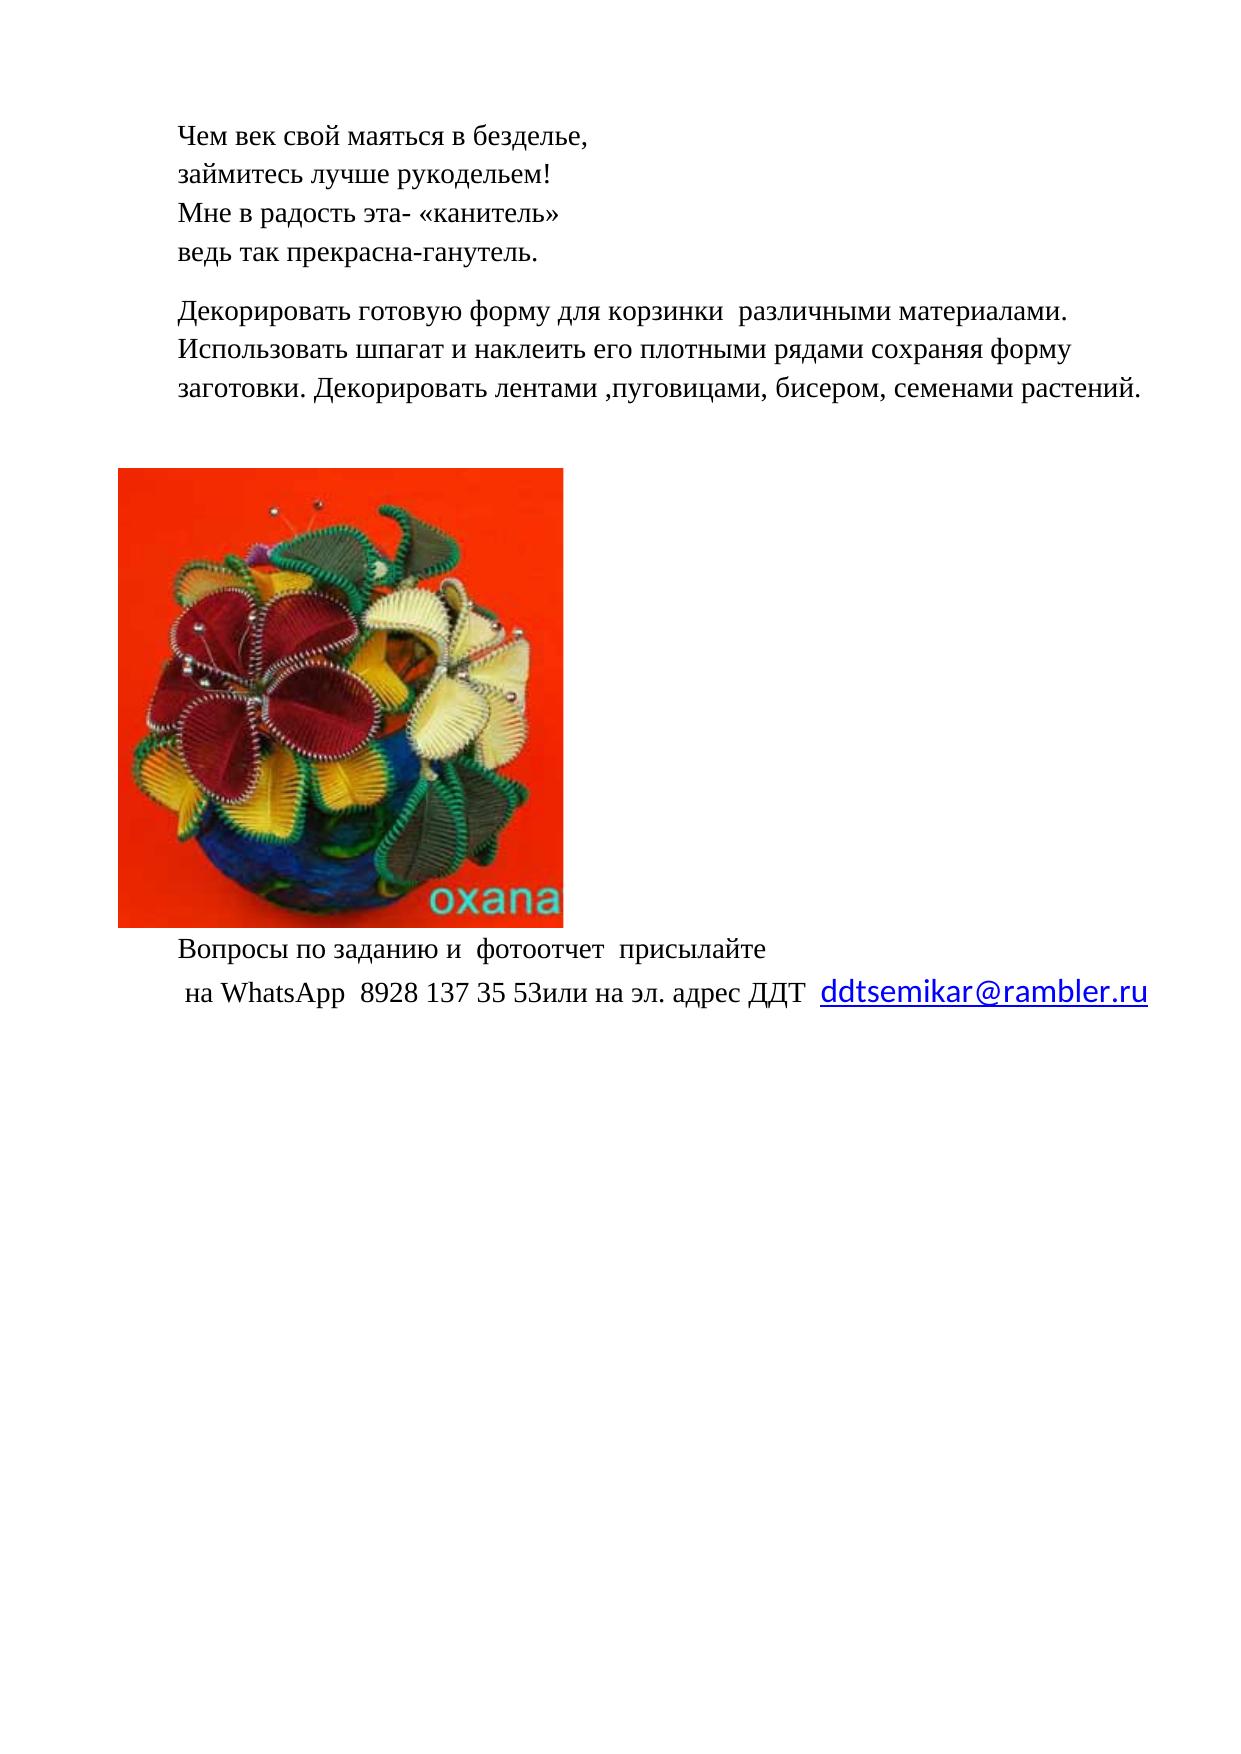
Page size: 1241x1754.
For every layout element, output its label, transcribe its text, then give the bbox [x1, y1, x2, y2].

picture [118, 468, 564, 928]
text Вопросы по заданию и фотоотчет присылайте [177, 932, 1152, 965]
text Декорировать готовую форму для корзинки различными материалами. Использовать шпагат и наклеить его плотными рядами сохраняя форму заготовки. Декорировать лентами ,пуговицами, бисером, семенами растений. [177, 293, 1152, 404]
text на WhatsApp 8928 137 35 53или на эл. адрес ДДТ ddtsemikar@rambler.ru [177, 970, 1152, 1011]
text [177, 118, 1152, 267]
